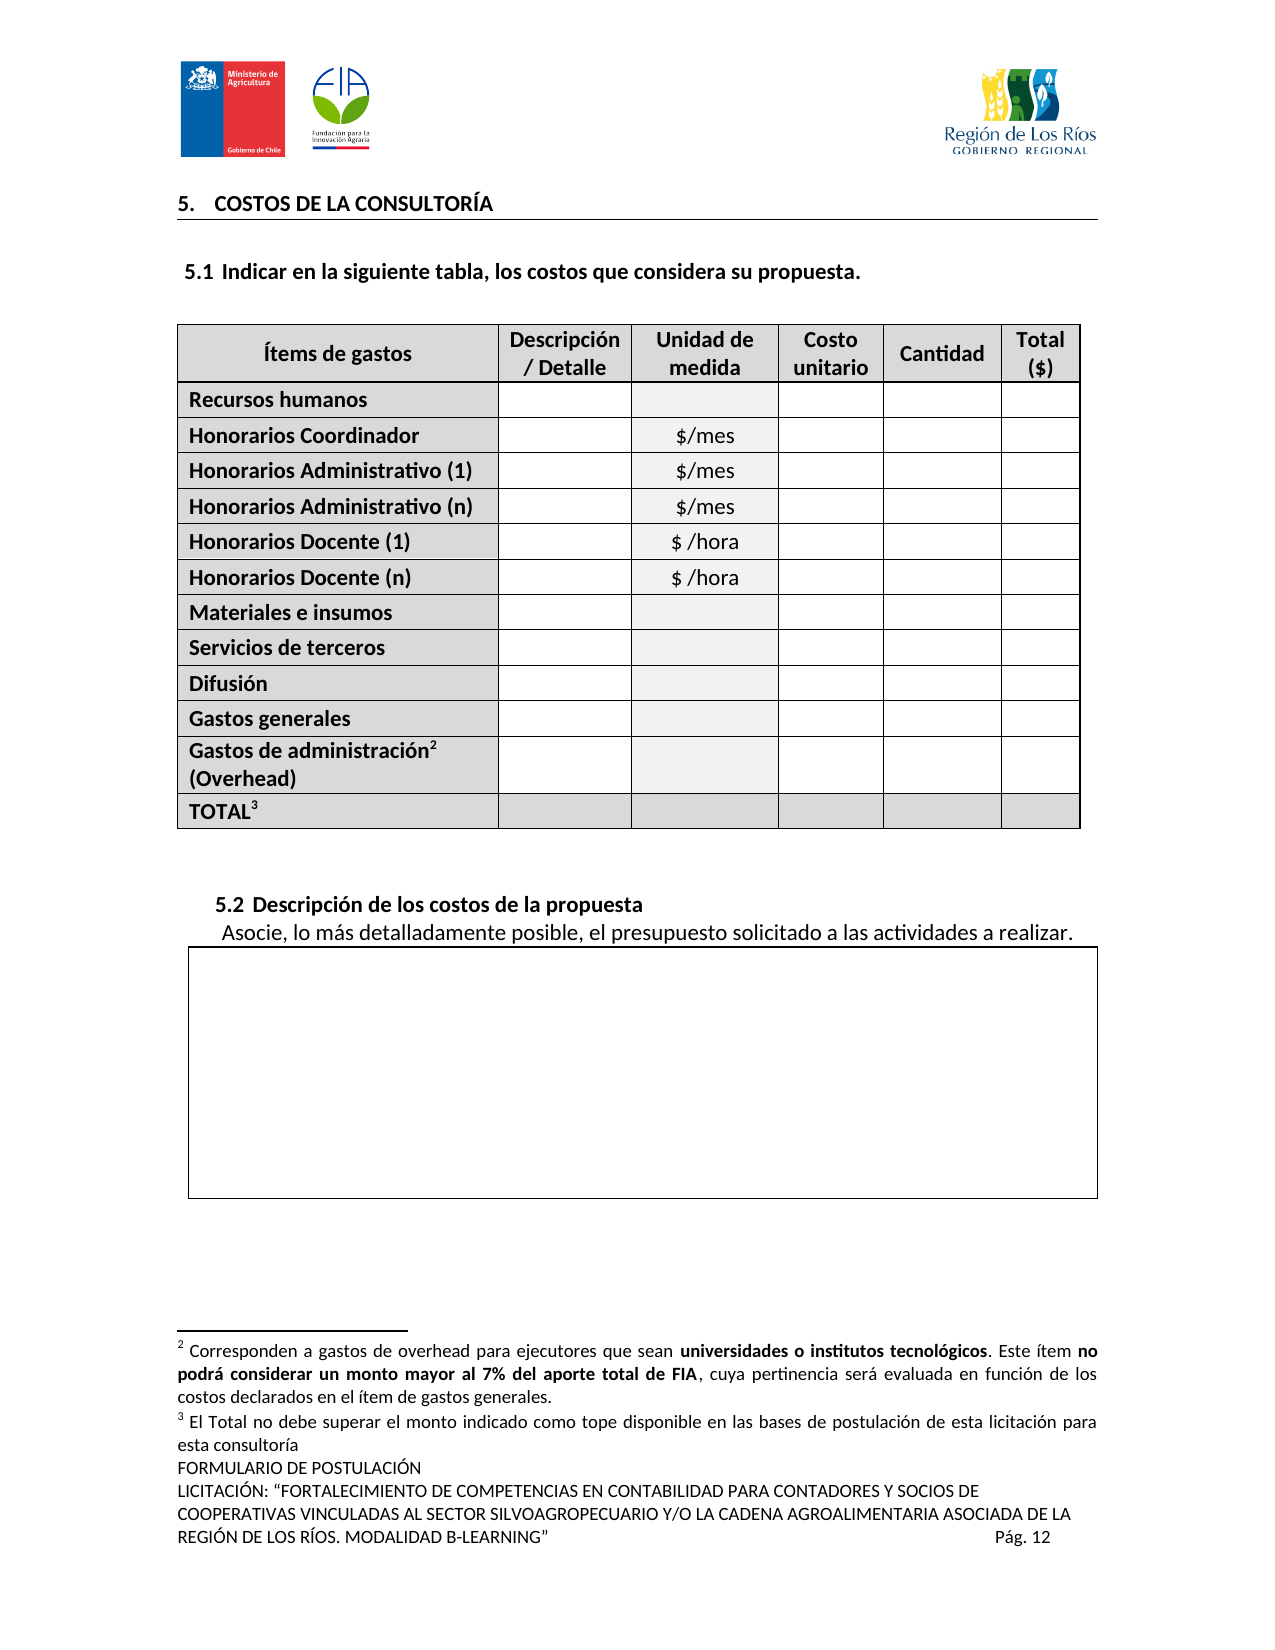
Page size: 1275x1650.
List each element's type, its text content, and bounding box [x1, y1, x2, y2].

table_cell [884, 524, 1001, 558]
table_cell $/mes [632, 489, 778, 523]
table_cell $ /hora [632, 560, 778, 594]
table_header Cantidad [884, 325, 1001, 381]
table_cell Honorarios Coordinador [178, 418, 498, 452]
list Indicar en la siguiente tabla, los costos que considera su propuesta. [184, 257, 1098, 285]
picture [939, 61, 1099, 158]
table_cell [499, 489, 631, 523]
table_cell Honorarios Docente (n) [178, 560, 498, 594]
table_cell [632, 383, 778, 417]
table_cell [779, 701, 883, 736]
table_cell Honorarios Administrativo (1) [178, 453, 498, 488]
table_cell $ /hora [632, 524, 778, 558]
table_header Ítems de gastos [178, 325, 498, 381]
table_cell [779, 489, 883, 523]
table_cell [884, 489, 1001, 523]
list COSTOS DE LA CONSULTORÍA [177, 189, 1098, 219]
table_header Costo unitario [779, 325, 883, 381]
table_cell [1002, 737, 1079, 793]
table_cell [1002, 453, 1079, 488]
table_cell [779, 383, 883, 417]
table_cell Honorarios Docente (1) [178, 524, 498, 558]
table_cell [1002, 560, 1079, 594]
table_cell [632, 595, 778, 629]
table_cell [499, 418, 631, 452]
table_cell [779, 794, 883, 828]
table_cell [1002, 489, 1079, 523]
table_cell [1002, 524, 1079, 558]
table_cell [632, 666, 778, 700]
table_cell [632, 794, 778, 828]
table_cell [884, 418, 1001, 452]
table_cell [779, 666, 883, 700]
table_cell Materiales e insumos [178, 595, 498, 629]
table_cell [1002, 666, 1079, 700]
table_cell Recursos humanos [178, 383, 498, 417]
picture [177, 59, 375, 161]
table_cell [779, 453, 883, 488]
table_cell [884, 560, 1001, 594]
table_cell [499, 383, 631, 417]
table_cell [1002, 595, 1079, 629]
text Asocie, lo más detalladamente posible, el presupuesto solicitado a las actividades a realizar. [222, 918, 1098, 946]
table_cell $/mes [632, 418, 778, 452]
table_cell [884, 630, 1001, 665]
table_cell Gastos de administración (Overhead) [178, 737, 498, 793]
table_cell [499, 737, 631, 793]
table_cell [779, 595, 883, 629]
table_cell TOTAL [178, 794, 498, 828]
table_header Total ($) [1002, 325, 1079, 381]
table_cell [499, 560, 631, 594]
table_cell [779, 630, 883, 665]
table_cell [1002, 418, 1079, 452]
table_cell [884, 383, 1001, 417]
table_cell [1002, 794, 1079, 828]
list Descripción de los costos de la propuesta [215, 890, 1098, 918]
table_cell [499, 701, 631, 736]
table_cell [632, 701, 778, 736]
table_cell [1002, 630, 1079, 665]
table_cell Honorarios Administrativo (n) [178, 489, 498, 523]
table_header Descripción / Detalle [499, 325, 631, 381]
table_cell [884, 794, 1001, 828]
table_cell [499, 630, 631, 665]
table_cell [779, 560, 883, 594]
table_cell [884, 701, 1001, 736]
table_cell [632, 630, 778, 665]
table_cell [884, 737, 1001, 793]
table_cell [779, 737, 883, 793]
table_cell [499, 453, 631, 488]
table_cell [884, 595, 1001, 629]
table_cell [499, 595, 631, 629]
table_cell [632, 737, 778, 793]
table_cell $/mes [632, 453, 778, 488]
table_cell Difusión [178, 666, 498, 700]
table_cell [499, 666, 631, 700]
table_cell [779, 418, 883, 452]
table_cell [779, 524, 883, 558]
table_cell [1002, 383, 1079, 417]
table_cell Gastos generales [178, 701, 498, 736]
table_cell Servicios de terceros [178, 630, 498, 665]
table_cell [884, 453, 1001, 488]
table_header [189, 948, 1097, 1198]
table_cell [884, 666, 1001, 700]
table_header Unidad de medida [632, 325, 778, 381]
table_cell [1002, 701, 1079, 736]
table_cell [499, 524, 631, 558]
table_cell [499, 794, 631, 828]
